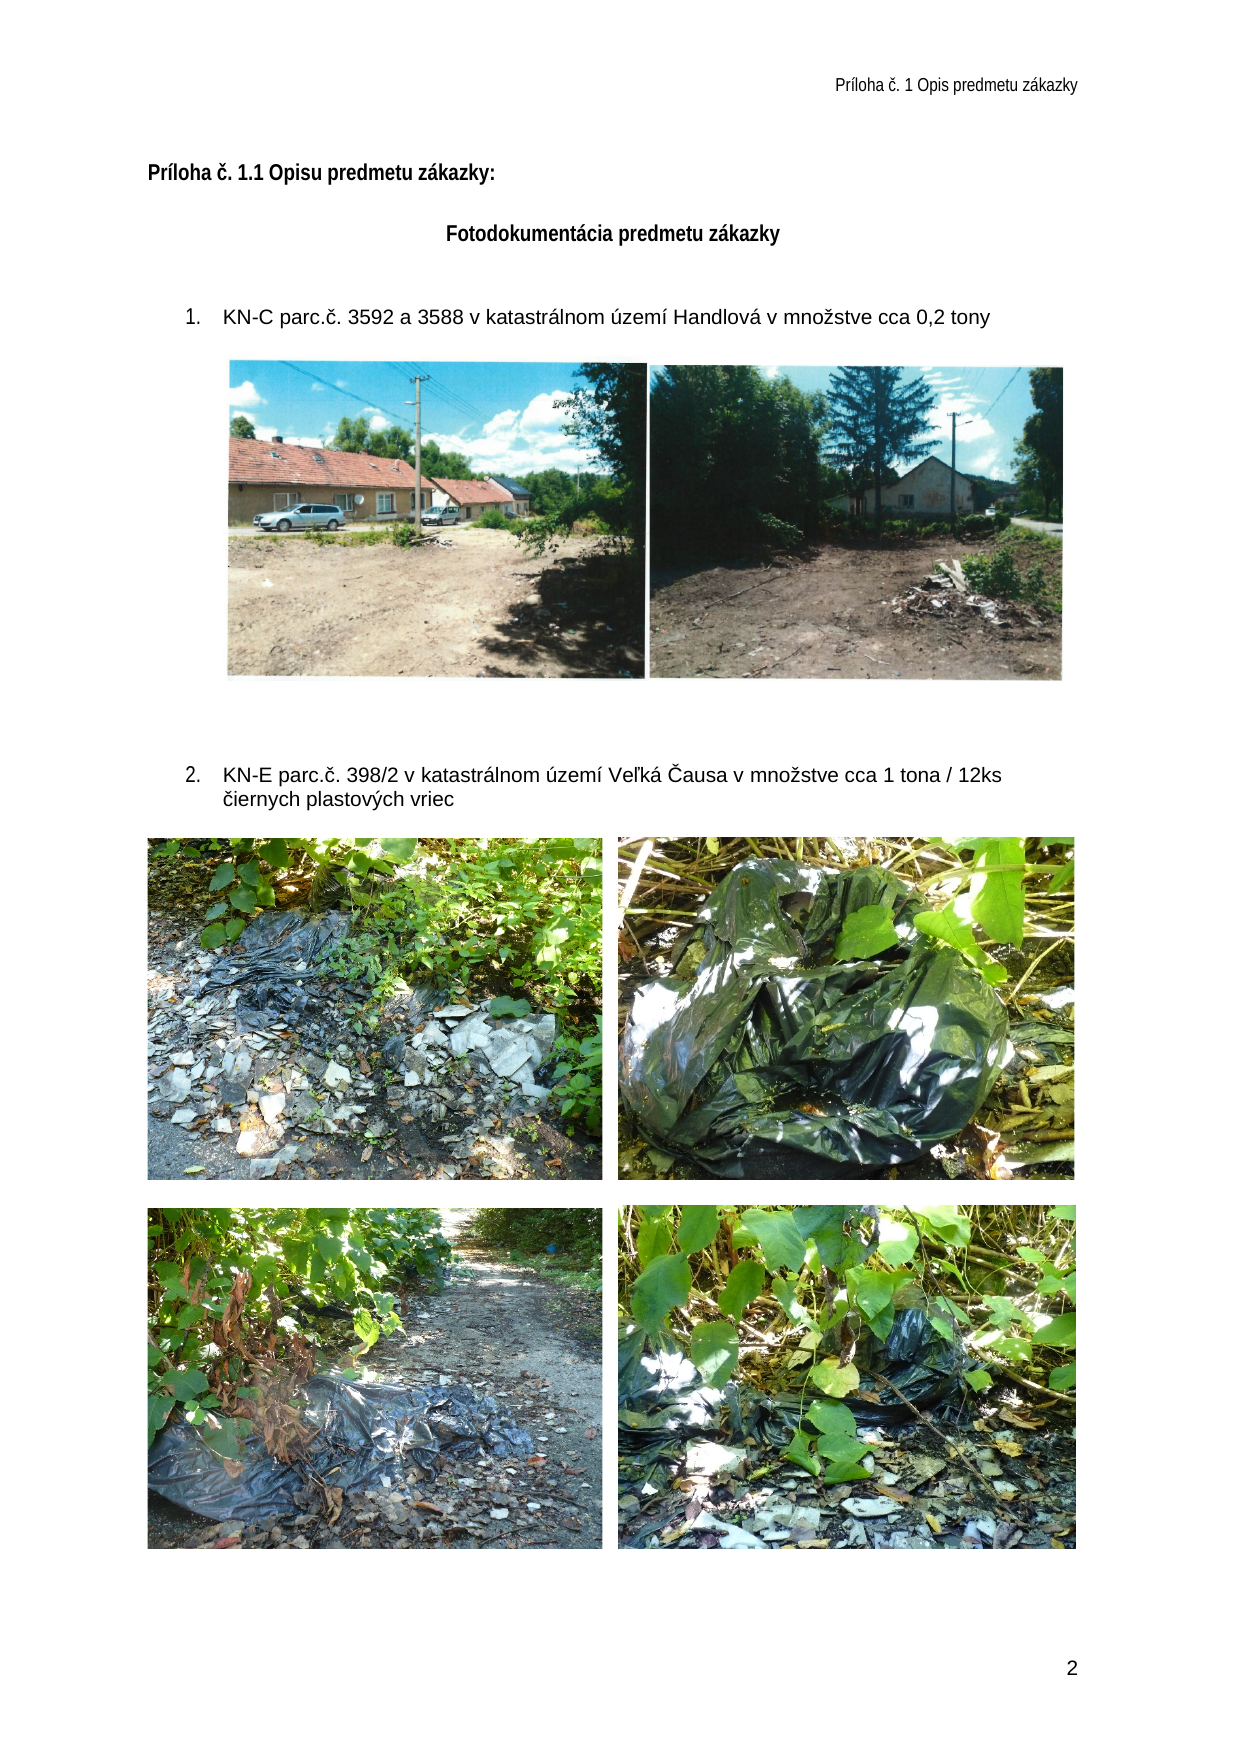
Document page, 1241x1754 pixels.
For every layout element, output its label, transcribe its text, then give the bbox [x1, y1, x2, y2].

list KN-E parc.č. 398/2 v katastrálnom území Veľká Čausa v množstve cca 1 tona / 12ks čiernych plastových vriec [185, 761, 1078, 811]
picture [618, 1205, 1076, 1549]
picture [222, 356, 1064, 681]
list KN-C parc.č. 3592 a 3588 v katastrálnom území Handlová v množstve cca 0,2 tony [185, 303, 1078, 329]
picture [618, 837, 1075, 1180]
picture [147, 838, 603, 1180]
text Príloha č. 1.1 Opisu predmetu zákazky: [148, 159, 1078, 186]
picture [147, 1208, 603, 1549]
text Fotodokumentácia predmetu zákazky [148, 220, 1078, 246]
